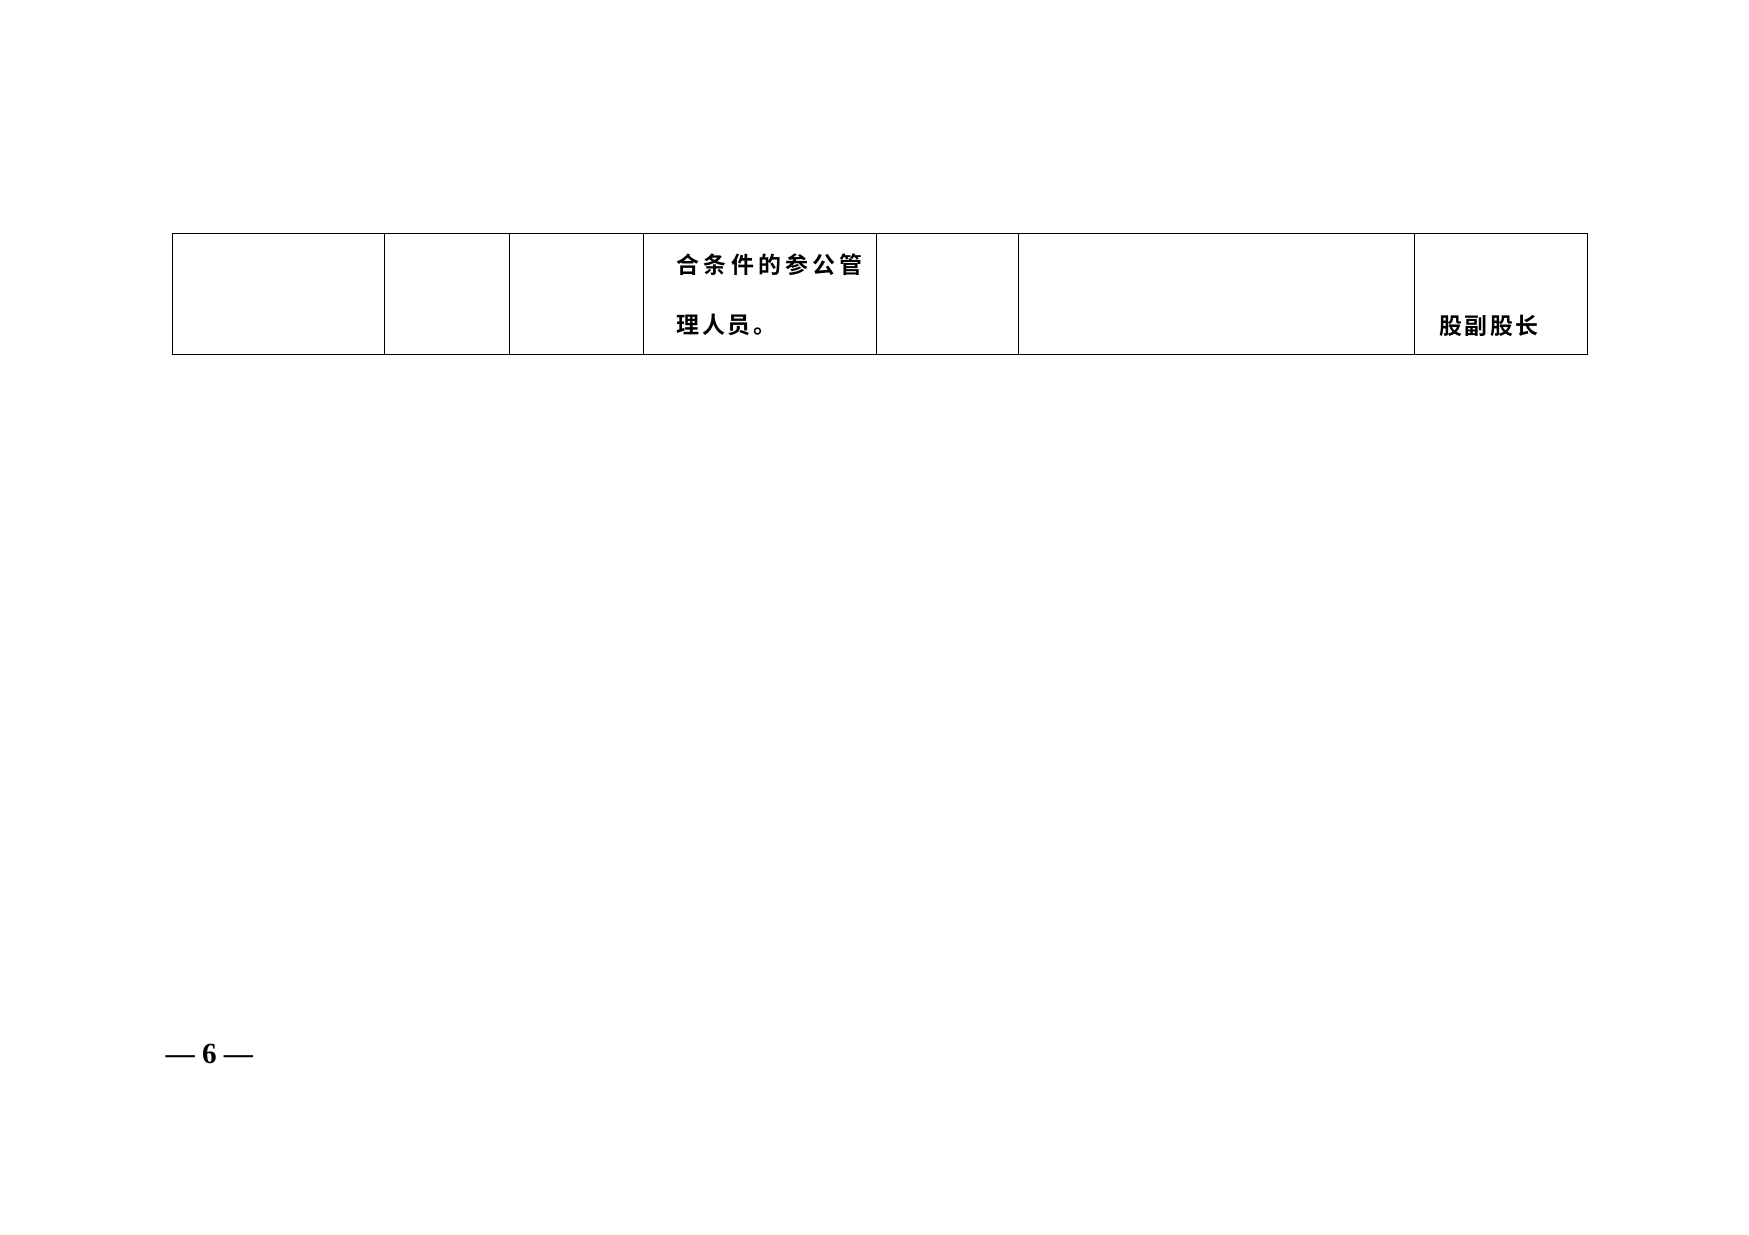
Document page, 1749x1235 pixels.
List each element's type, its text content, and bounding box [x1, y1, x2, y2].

table_cell B岗 [385, 234, 509, 354]
table_cell 3 [877, 234, 1018, 354]
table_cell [644, 234, 876, 354]
